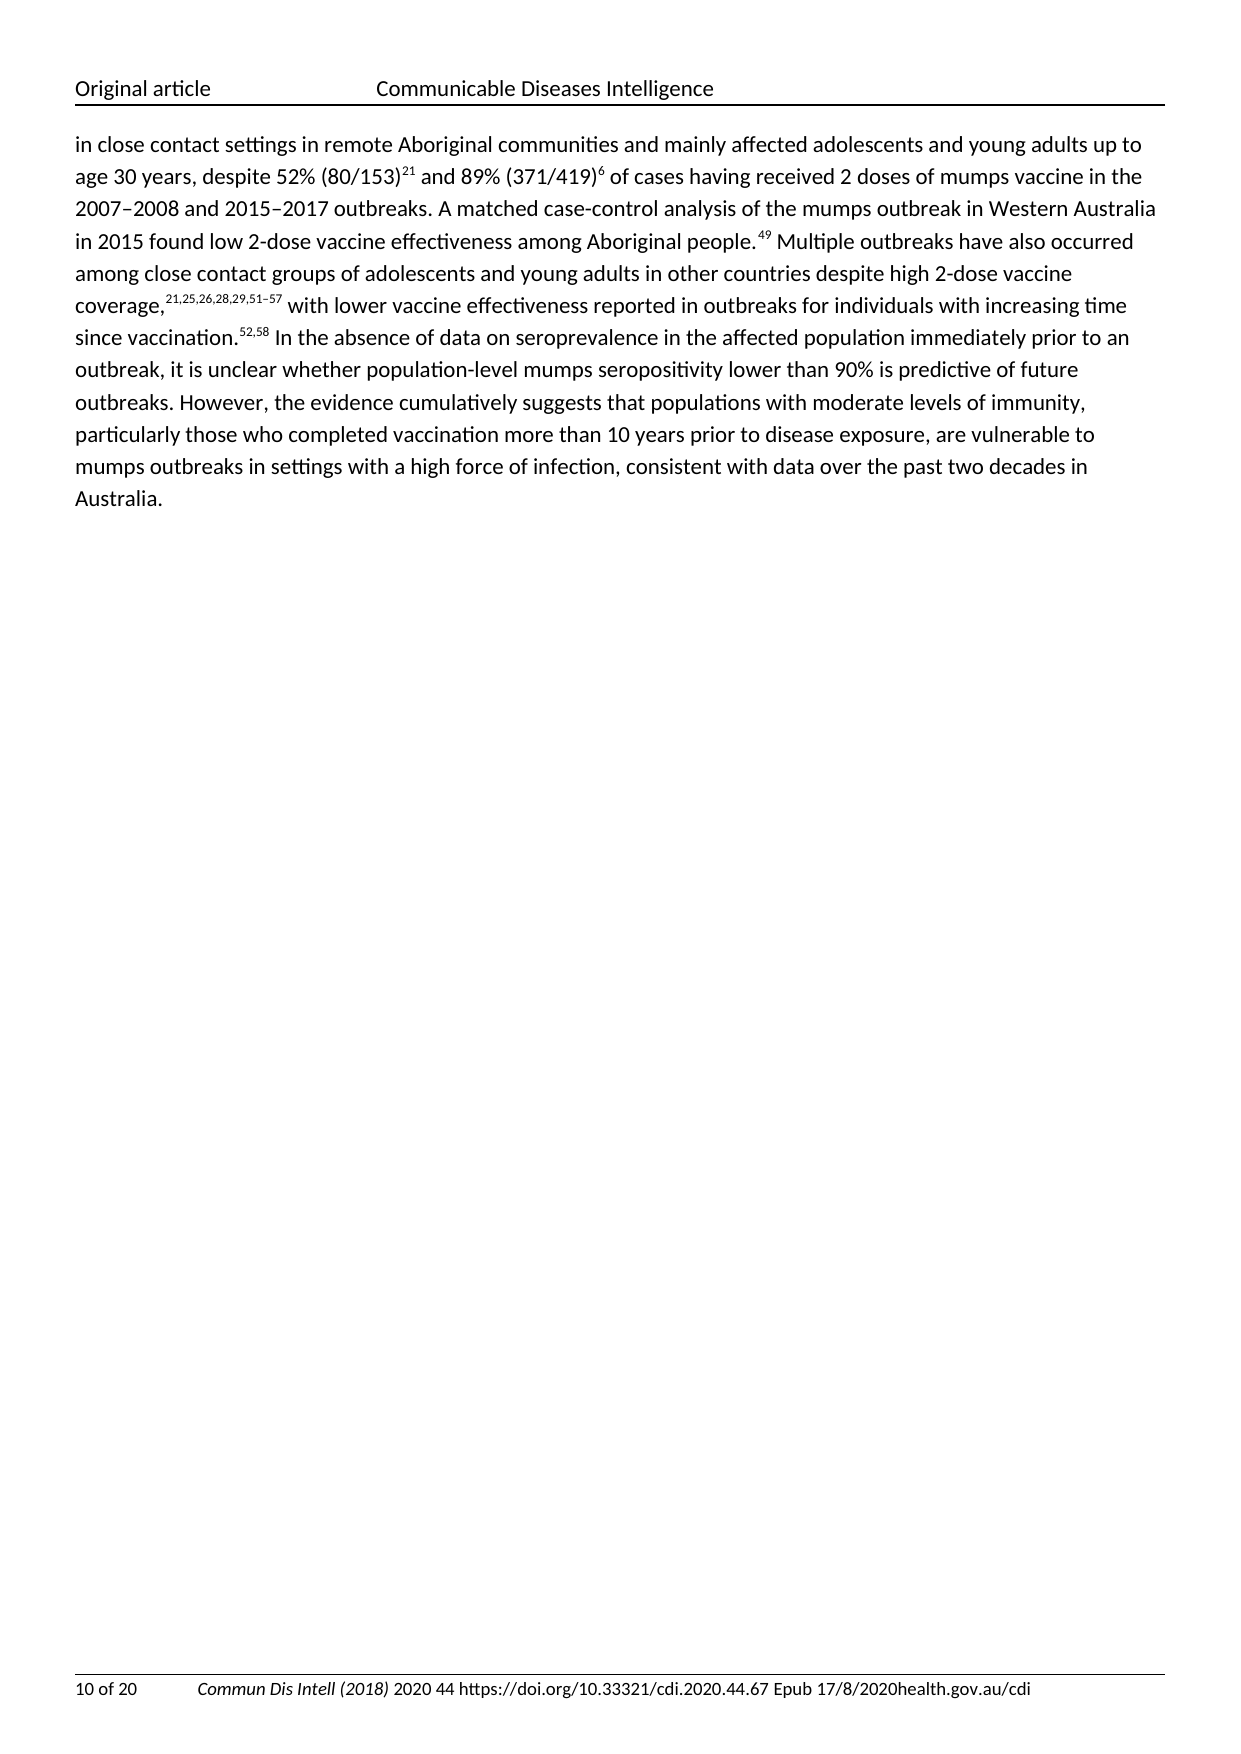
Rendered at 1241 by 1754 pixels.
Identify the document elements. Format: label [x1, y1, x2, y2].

text [75, 130, 1165, 512]
